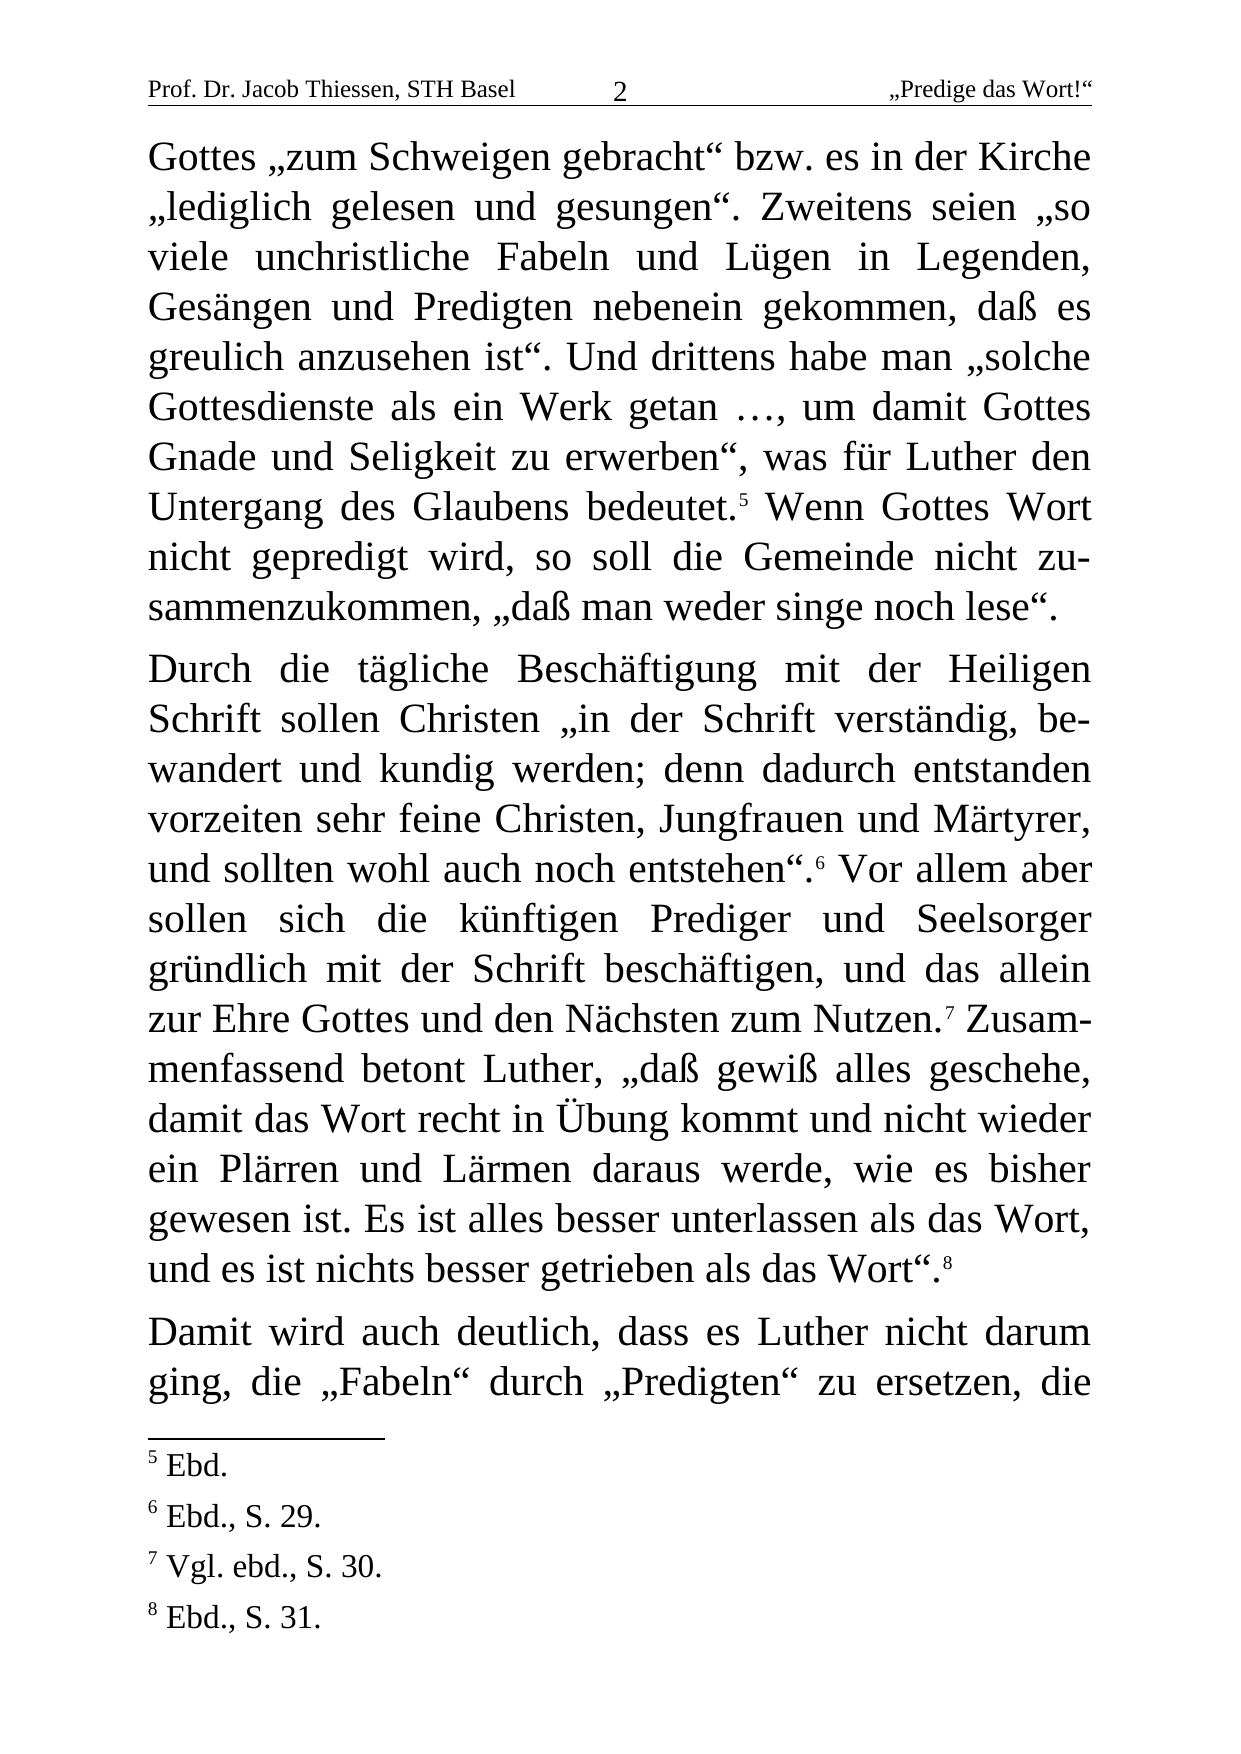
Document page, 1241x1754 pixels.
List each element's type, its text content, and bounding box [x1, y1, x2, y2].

text Durch die tägliche Beschäftigung mit der Heiligen Schrift sollen Christen „in der Schrift verständig, be-wandert und kundig werden; denn dadurch entstanden vorzeiten sehr feine Christen, Jungfrauen und Märtyrer, und sollten wohl auch noch entstehen“. Vor allem aber sollen sich die künftigen Prediger und Seelsorger gründlich mit der Schrift beschäftigen, und das allein zur Ehre Gottes und den Nächsten zum Nutzen. Zusam-menfassend betont Luther, „daß gewiß alles geschehe, damit das Wort recht in Übung kommt und nicht wieder ein Plärren und Lärmen daraus werde, wie es bisher gewesen ist. Es ist alles besser unterlassen als das Wort, und es ist nichts besser getrieben als das Wort“. [148, 642, 1092, 1292]
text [148, 130, 1092, 630]
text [148, 1305, 1092, 1405]
